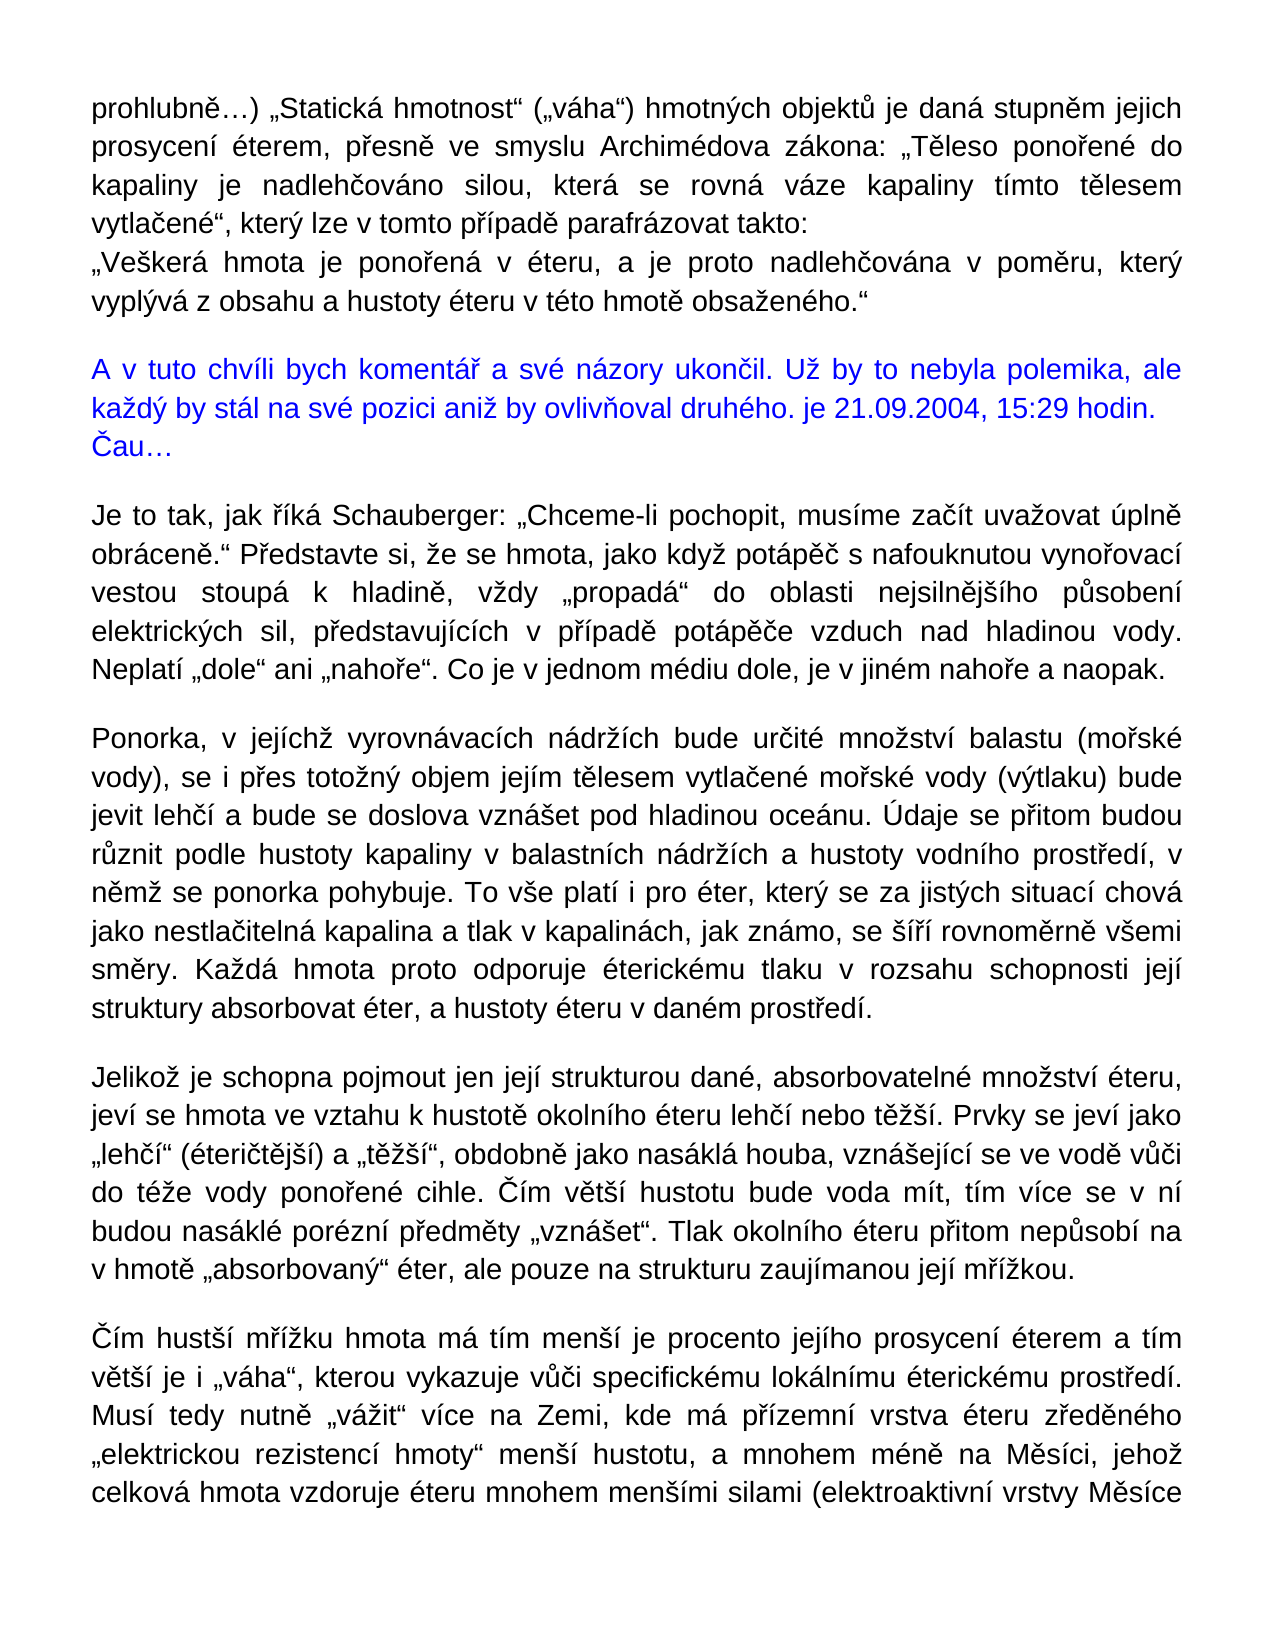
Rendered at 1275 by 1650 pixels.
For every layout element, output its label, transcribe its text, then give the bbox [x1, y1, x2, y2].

text „Veškerá hmota je ponořená v éteru, a je proto nadlehčována v poměru, který vyplývá z obsahu a hustoty éteru v této hmotě obsaženého.“ [91, 245, 1184, 317]
text Jelikož je schopna pojmout jen její strukturou dané, absorbovatelné množství éteru, jeví se hmota ve vztahu k hustotě okolního éteru lehčí nebo těžší. Prvky se jeví jako „lehčí“ (éteričtější) a „těžší“, obdobně jako nasáklá houba, vznášející se ve vodě vůči do téže vody ponořené cihle. Čím větší hustotu bude voda mít, tím více se v ní budou nasáklé porézní předměty „vznášet“. Tlak okolního éteru přitom nepůsobí na v hmotě „absorbovaný“ éter, ale pouze na strukturu zaujímanou její mřížkou. [91, 1060, 1184, 1286]
text A v tuto chvíli bych komentář a své názory ukončil. Už by to nebyla polemika, ale každý by stál na své pozici aniž by ovlivňoval druhého. je 21.09.2004, 15:29 hodin. [91, 352, 1184, 424]
text Je to tak, jak říká Schauberger: „Chceme-li pochopit, musíme začít uvažovat úplně obráceně.“ Představte si, že se hmota, jako když potápěč s nafouknutou vynořovací vestou stoupá k hladině, vždy „propadá“ do oblasti nejsilnějšího působení elektrických sil, představujících v případě potápěče vzduch nad hladinou vody. Neplatí „dole“ ani „nahoře“. Co je v jednom médiu dole, je v jiném nahoře a naopak. [91, 498, 1184, 686]
text Ponorka, v jejíchž vyrovnávacích nádržích bude určité množství balastu (mořské vody), se i přes totožný objem jejím tělesem vytlačené mořské vody (výtlaku) bude jevit lehčí a bude se doslova vznášet pod hladinou oceánu. Údaje se přitom budou různit podle hustoty kapaliny v balastních nádržích a hustoty vodního prostředí, v němž se ponorka pohybuje. To vše platí i pro éter, který se za jistých situací chová jako nestlačitelná kapalina a tlak v kapalinách, jak známo, se šíří rovnoměrně všemi směry. Každá hmota proto odporuje éterickému tlaku v rozsahu schopnosti její struktury absorbovat éter, a hustoty éteru v daném prostředí. [91, 721, 1184, 1024]
text Čau… [91, 429, 1184, 463]
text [91, 91, 1184, 240]
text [91, 1321, 1184, 1509]
